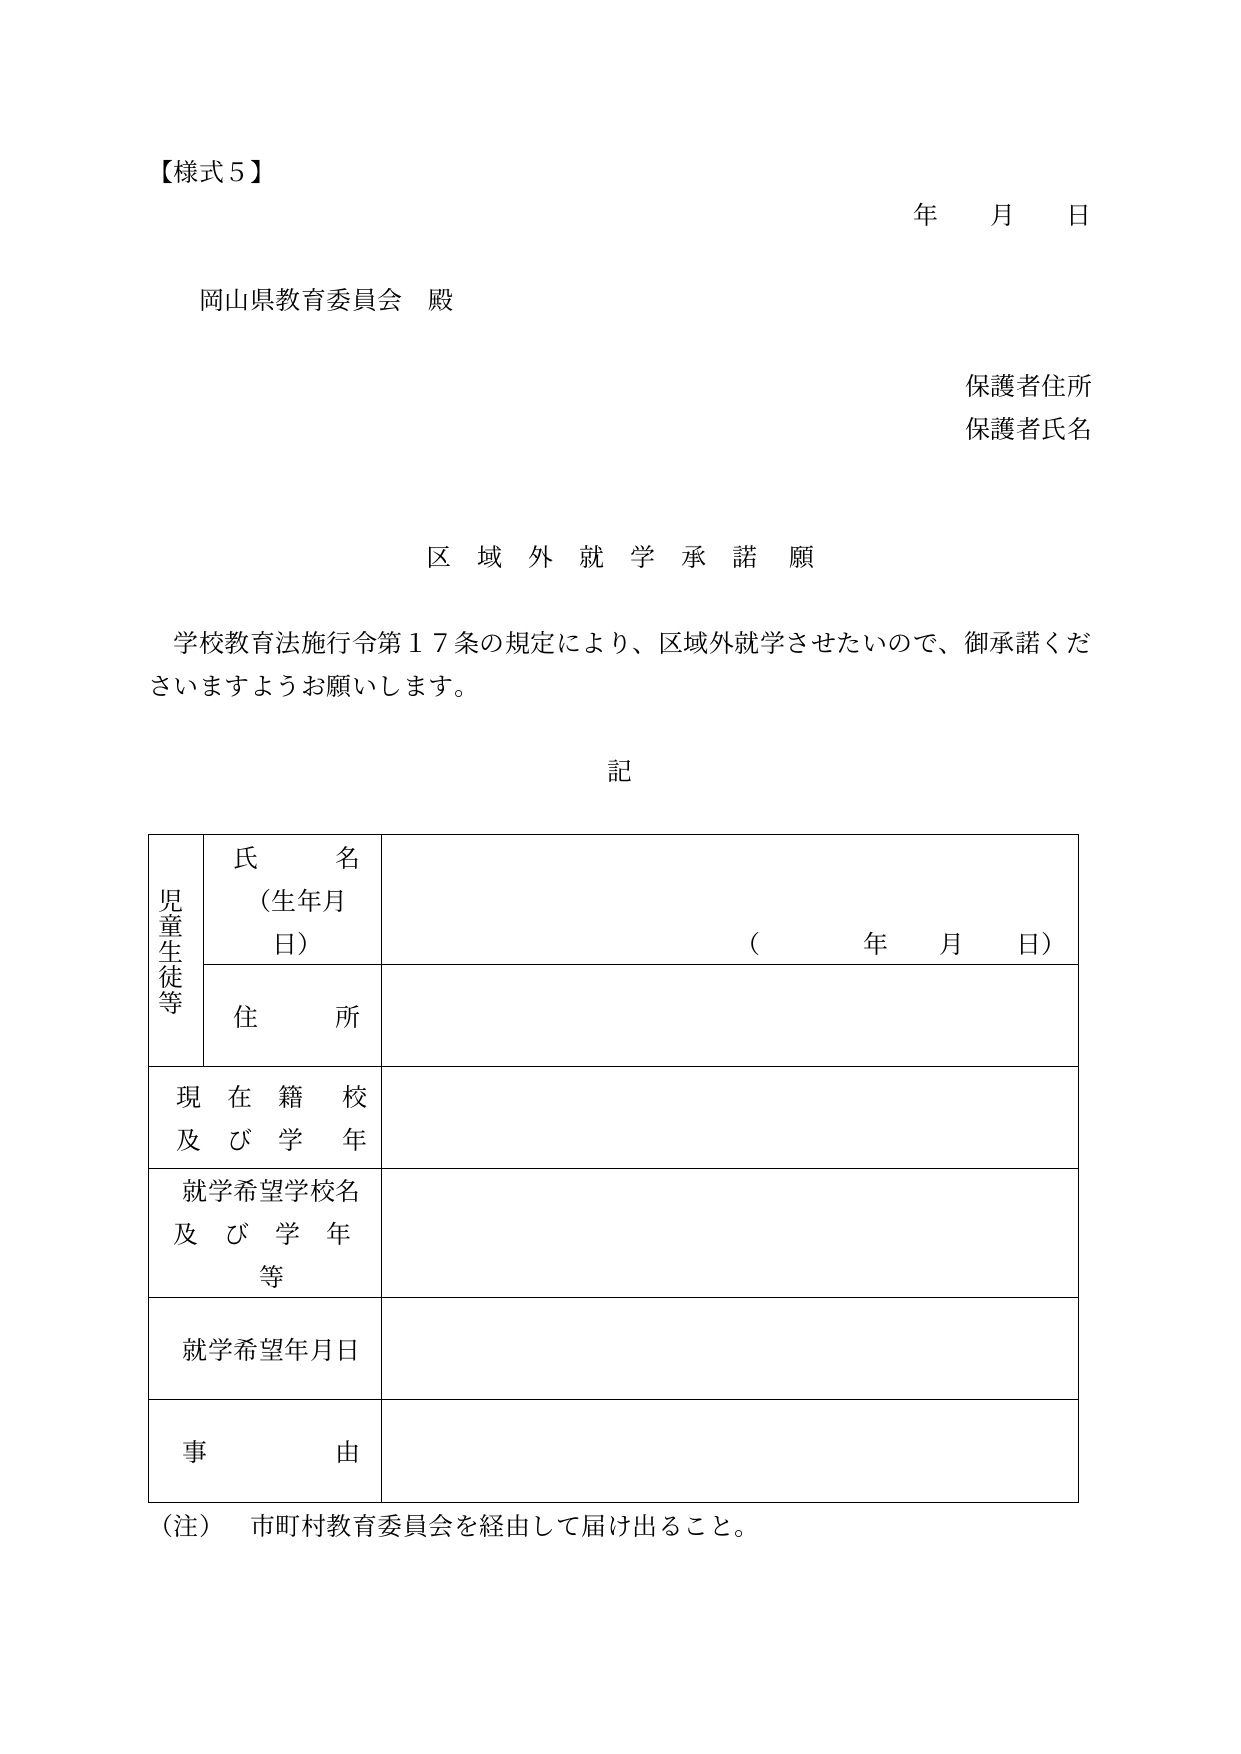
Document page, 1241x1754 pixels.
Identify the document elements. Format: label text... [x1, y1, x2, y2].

text 【様式５】 [148, 149, 1092, 192]
text 区域外就学承諾願 [148, 534, 1092, 577]
table_cell [382, 1169, 1078, 1297]
table_cell 事 由 [149, 1400, 381, 1502]
table_cell 就学希望年月日 [149, 1298, 381, 1399]
table_cell 住 所 [204, 965, 381, 1066]
table_header 氏 名 （生年月日） [204, 835, 381, 964]
table_cell [382, 1298, 1078, 1399]
table_cell [382, 1067, 1078, 1167]
text 記 [148, 748, 1092, 791]
text 年 月 日 [148, 192, 1092, 235]
table_cell 現在籍校 及び学年 [149, 1067, 381, 1167]
table_cell 就学希望学校名 及び学年等 [149, 1169, 381, 1297]
table_header （ 年 月 日） [382, 835, 1078, 964]
text 岡山県教育委員会 殿 [148, 278, 1092, 320]
text （注） 市町村教育委員会を経由して届け出ること。 [148, 1503, 1092, 1546]
text 学校教育法施行令第１７条の規定により、区域外就学させたいので、御承諾くださいますようお願いします。 [148, 620, 1092, 706]
text 保護者住所 [148, 363, 1092, 406]
table_header 児童生徒等 児童生徒等 [149, 835, 203, 1066]
table_cell [382, 965, 1078, 1066]
table_cell [382, 1400, 1078, 1502]
text 保護者氏名 [148, 406, 1092, 449]
